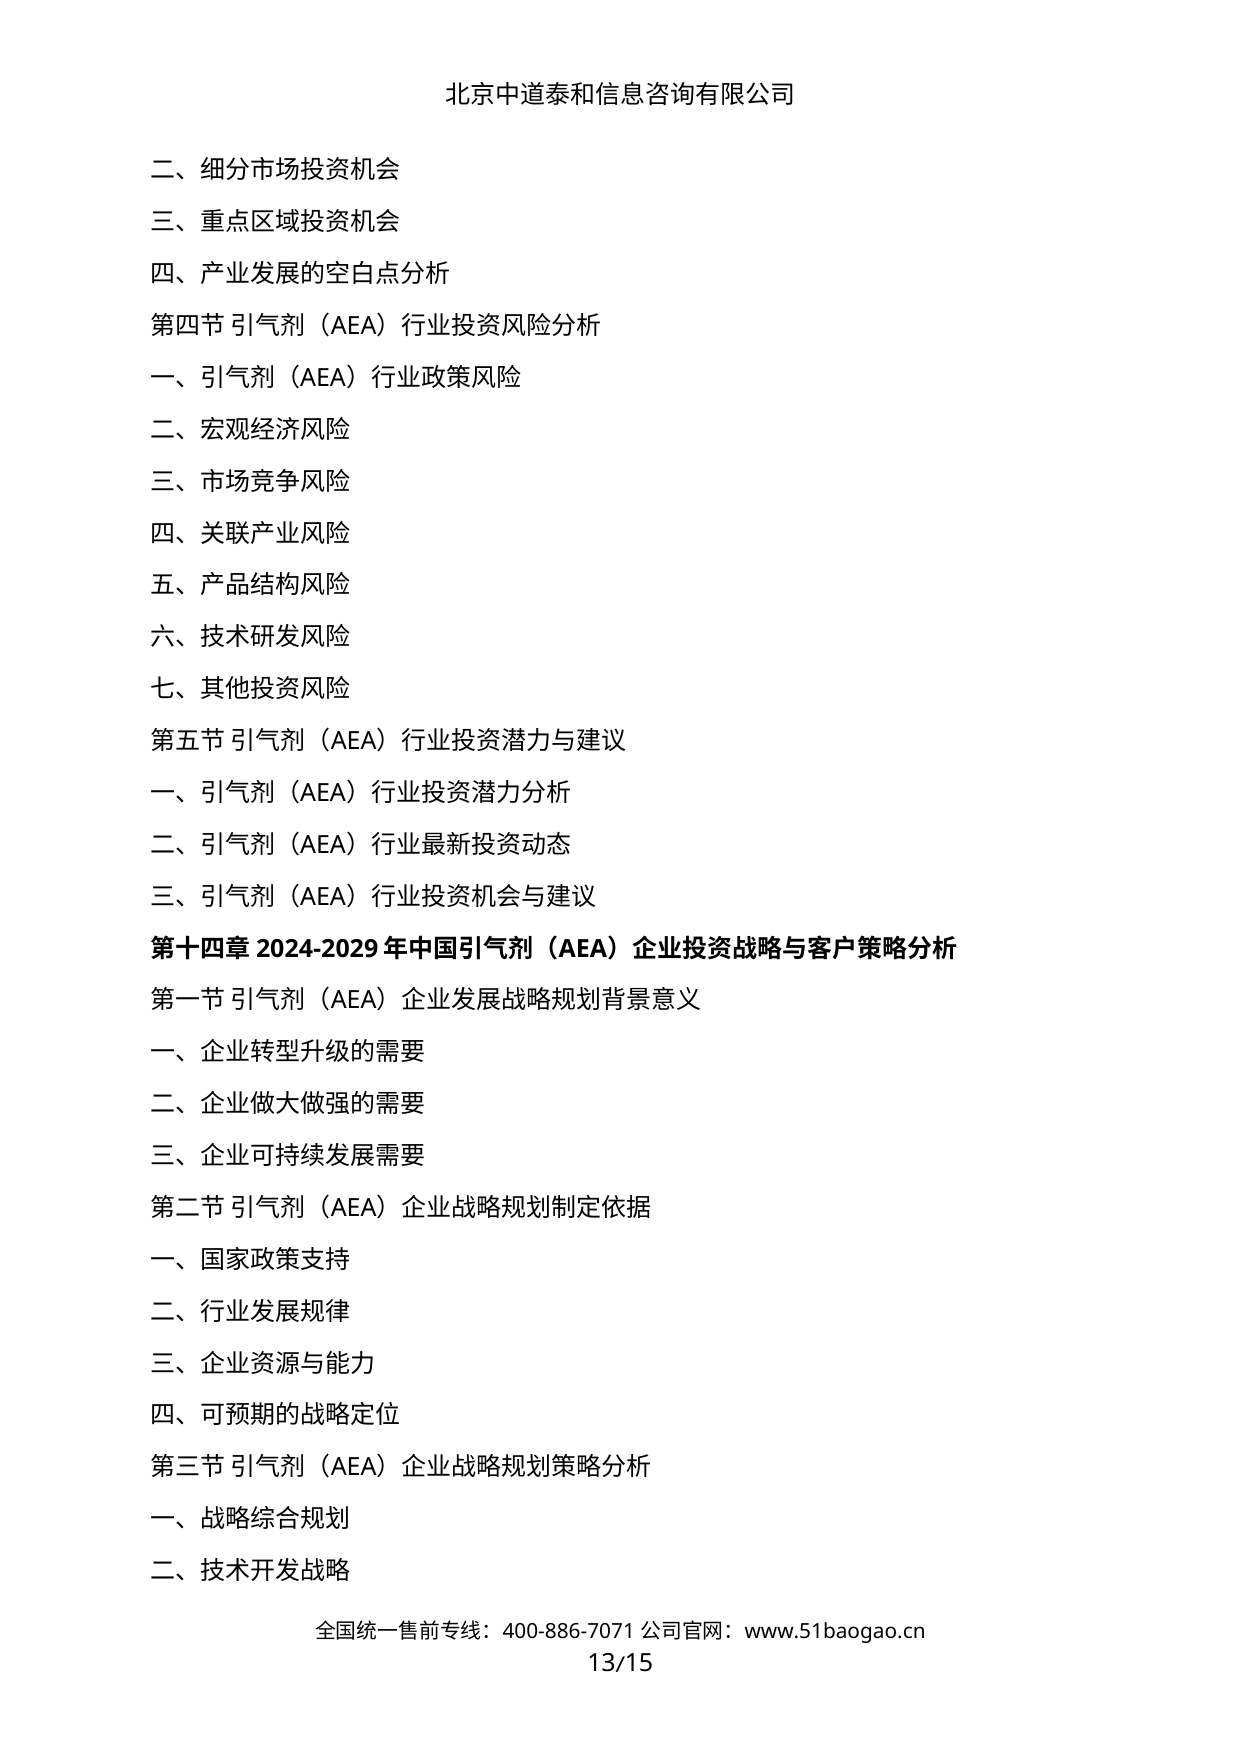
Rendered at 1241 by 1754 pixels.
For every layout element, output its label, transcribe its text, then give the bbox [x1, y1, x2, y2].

text 二、行业发展规律 [150, 1291, 1090, 1327]
text 二、企业做大做强的需要 [150, 1084, 1090, 1120]
text 一、国家政策支持 [150, 1239, 1090, 1276]
text 七、其他投资风险 [150, 669, 1090, 705]
text 五、产品结构风险 [150, 565, 1090, 601]
text 三、企业可持续发展需要 [150, 1136, 1090, 1172]
text 二、技术开发战略 [150, 1551, 1090, 1587]
text 四、可预期的战略定位 [150, 1395, 1090, 1431]
text 第一节 引气剂（AEA）企业发展战略规划背景意义 [150, 980, 1090, 1016]
text 第十四章 2024-2029年中国引气剂（AEA）企业投资战略与客户策略分析 [150, 928, 1090, 964]
text 三、市场竞争风险 [150, 461, 1090, 497]
text 三、企业资源与能力 [150, 1343, 1090, 1379]
text 二、细分市场投资机会 [150, 150, 1090, 186]
text 一、引气剂（AEA）行业投资潜力分析 [150, 772, 1090, 809]
text 第二节 引气剂（AEA）企业战略规划制定依据 [150, 1187, 1090, 1224]
text 第四节 引气剂（AEA）行业投资风险分析 [150, 306, 1090, 342]
text 四、产业发展的空白点分析 [150, 254, 1090, 290]
text 一、战略综合规划 [150, 1499, 1090, 1535]
text 第五节 引气剂（AEA）行业投资潜力与建议 [150, 721, 1090, 757]
text 三、引气剂（AEA）行业投资机会与建议 [150, 876, 1090, 912]
text 一、引气剂（AEA）行业政策风险 [150, 357, 1090, 394]
text 二、引气剂（AEA）行业最新投资动态 [150, 824, 1090, 861]
text 四、关联产业风险 [150, 513, 1090, 549]
text 一、企业转型升级的需要 [150, 1032, 1090, 1068]
text 第三节 引气剂（AEA）企业战略规划策略分析 [150, 1447, 1090, 1483]
text 六、技术研发风险 [150, 617, 1090, 653]
text 三、重点区域投资机会 [150, 202, 1090, 238]
text 二、宏观经济风险 [150, 409, 1090, 446]
